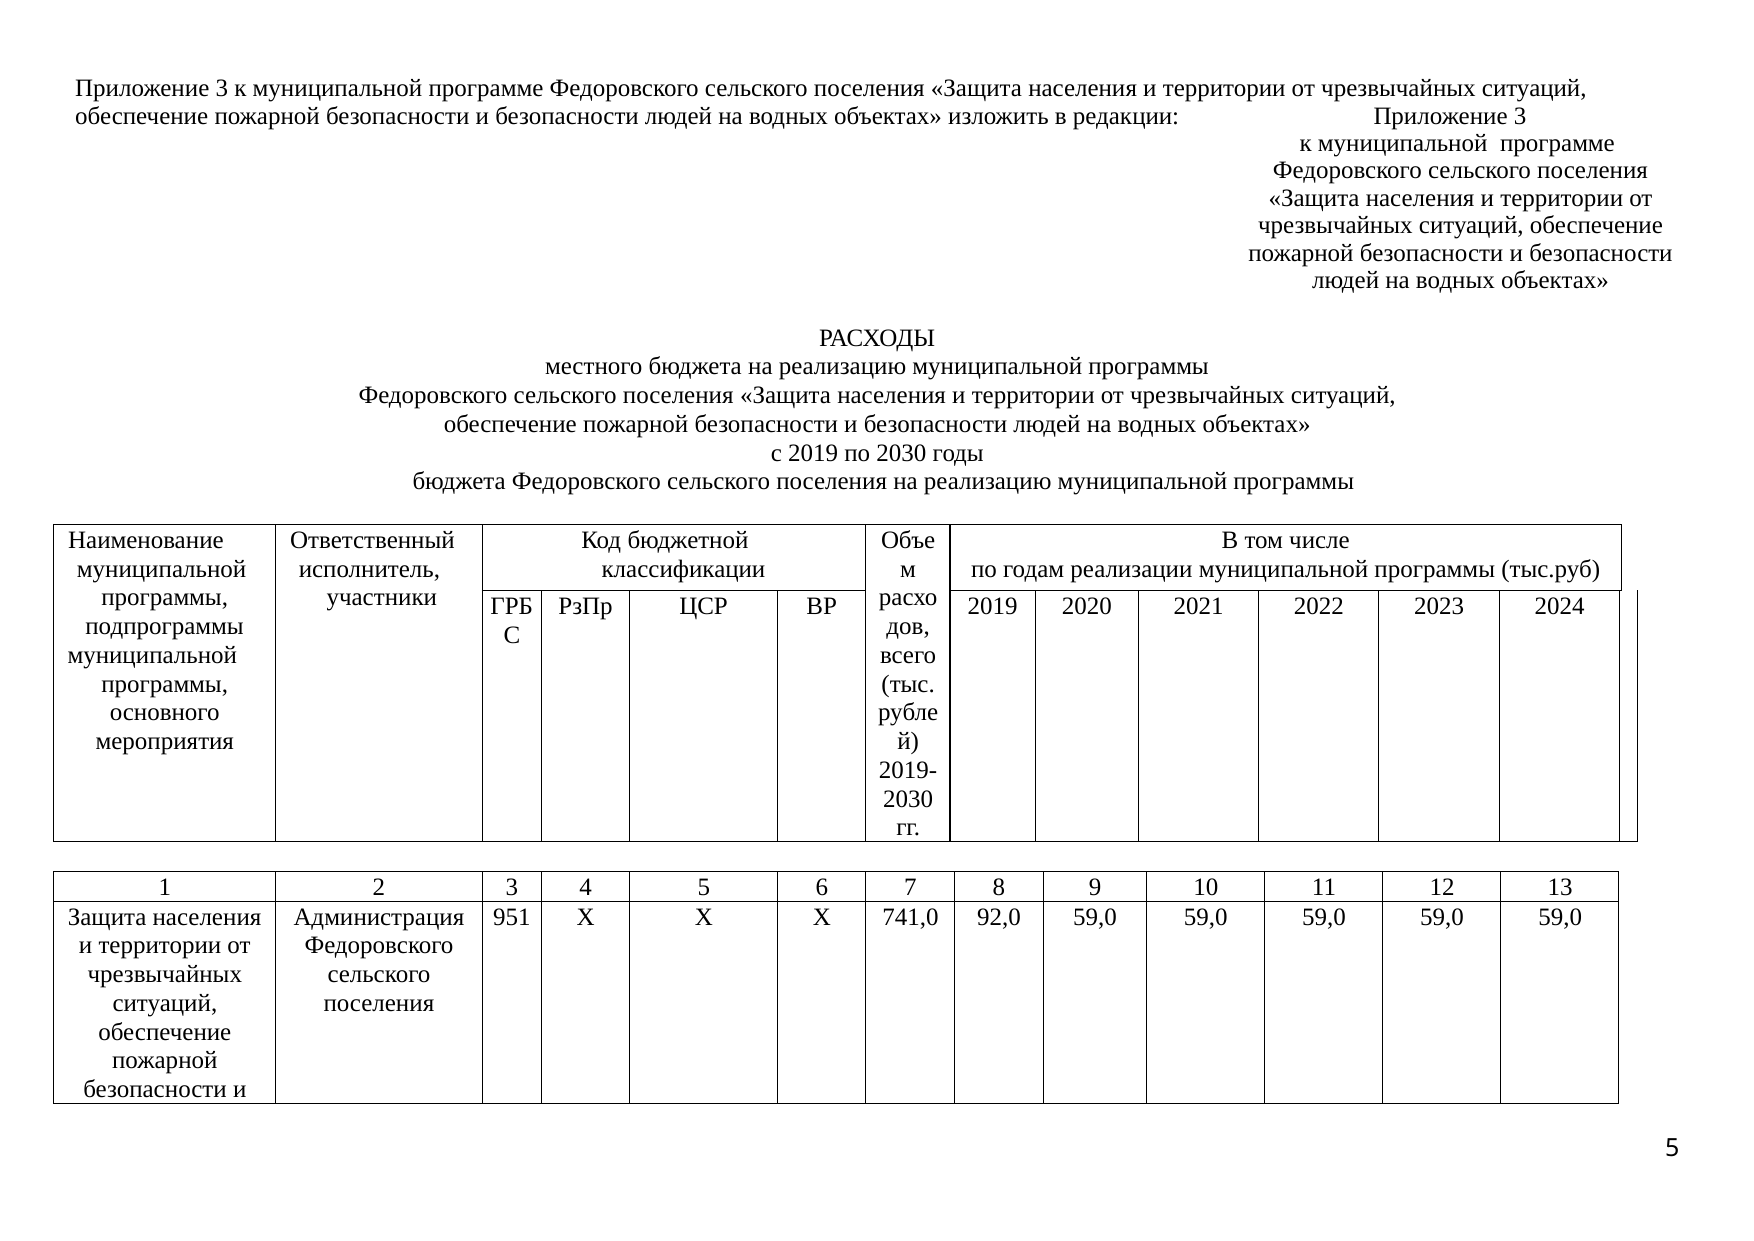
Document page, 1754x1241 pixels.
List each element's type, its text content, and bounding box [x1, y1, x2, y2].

table_cell 741,0 [866, 902, 954, 1103]
table_header 13 [1501, 872, 1618, 901]
table_cell X [778, 902, 865, 1103]
table_header Наименование муниципальной программы, подпрограммы муниципальной программы, основного мероприятия [54, 525, 275, 841]
table_cell 2024 [1500, 591, 1619, 841]
table_cell 59,0 [1501, 902, 1618, 1103]
table_cell 2020 [1036, 591, 1138, 841]
table_header 11 [1265, 872, 1382, 901]
table_cell 2021 [1139, 591, 1258, 841]
table_header 1 [54, 872, 275, 901]
table_cell 2023 [1379, 591, 1499, 841]
table_cell ГРБС [483, 591, 541, 841]
table_header 5 [630, 872, 777, 901]
table_cell ВР [778, 591, 865, 841]
text обеспечение пожарной безопасности и безопасности людей на водных объектах» [75, 409, 1679, 438]
table_header 4 [542, 872, 629, 901]
table_cell 2022 [1259, 591, 1378, 841]
table_header 3 [483, 872, 541, 901]
table_cell РзПр [542, 591, 629, 841]
table_cell 59,0 [1265, 902, 1382, 1103]
table_cell X [630, 902, 777, 1103]
table_header 2 [276, 872, 482, 901]
table_cell 951 [483, 902, 541, 1103]
table_header 10 [1147, 872, 1264, 901]
table_cell 2019 [951, 591, 1035, 841]
text Приложение 3 к муниципальной программе Федоровского сельского поселения «Защита населения и территории от чрезвычайных ситуаций, обеспечение пожарной безопасности и безопасности людей на водных объектах» изложить в редакции: Приложение 3 [75, 75, 1679, 130]
table_header 6 [778, 872, 865, 901]
table_header Объем расходов, всего (тыс. рублей) 2019-2030 гг. [866, 525, 949, 841]
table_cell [276, 902, 482, 1103]
text с 2019 по 2030 годы [75, 438, 1679, 466]
table_cell [1620, 590, 1637, 841]
table_header 7 [866, 872, 954, 901]
table_cell X [542, 902, 629, 1103]
table_header 12 [1383, 872, 1500, 901]
table_header 8 [955, 872, 1043, 901]
table_header 9 [1044, 872, 1146, 901]
table_header В том числе по годам реализации муниципальной программы (тыс.руб) [951, 525, 1621, 590]
text бюджета Федоровского сельского поселения на реализацию муниципальной программы [75, 466, 1679, 495]
table_cell 59,0 [1383, 902, 1500, 1103]
text Федоровского сельского поселения «Защита населения и территории от чрезвычайных ситуаций, [75, 380, 1679, 409]
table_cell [54, 902, 275, 1103]
table_header Ответственный исполнитель, участники [276, 525, 482, 841]
table_cell 92,0 [955, 902, 1043, 1103]
table_cell 59,0 [1147, 902, 1264, 1103]
table_header Код бюджетной классификации [483, 525, 865, 590]
table_cell 59,0 [1044, 902, 1146, 1103]
table_cell ЦСР [630, 591, 777, 841]
text к муниципальной программе Федоровского сельского поселения «Защита населения и территории от чрезвычайных ситуаций, обеспечение пожарной безопасности и безопасности людей на водных объектах» [1242, 130, 1679, 294]
text РАСХОДЫ [75, 323, 1679, 351]
text местного бюджета на реализацию муниципальной программы [75, 351, 1679, 380]
